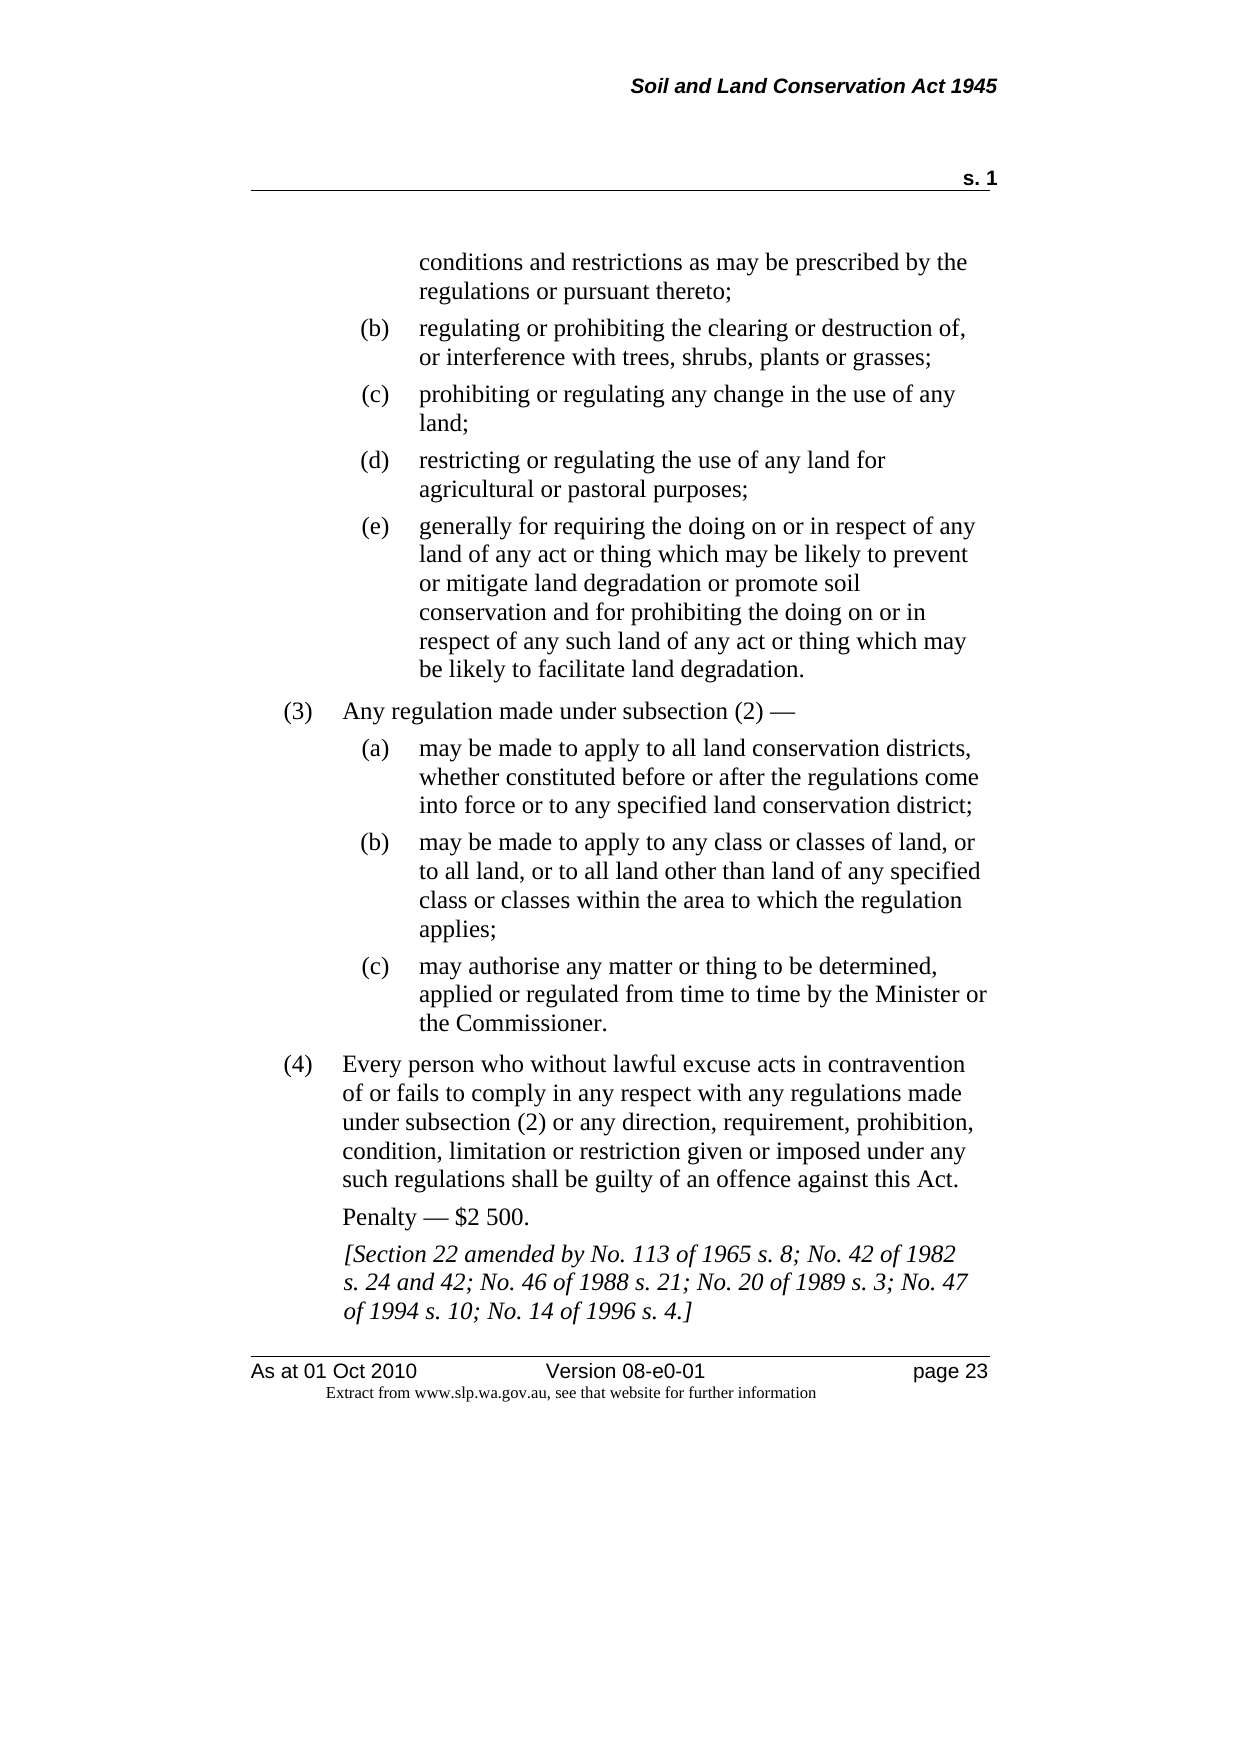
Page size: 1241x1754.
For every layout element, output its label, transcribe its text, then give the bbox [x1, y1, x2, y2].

text (a) may be made to apply to all land conservation districts, whether constituted before or after the regulations come into force or to any specified land conservation district; [251, 733, 990, 819]
text (e) generally for requiring the doing on or in respect of any land of any act or thing which may be likely to prevent or mitigate land degradation or promote soil conservation and for prohibiting the doing on or in respect of any such land of any act or thing which may be likely to facilitate land degradation. [251, 511, 990, 683]
text (d) restricting or regulating the use of any land for agricultural or pastoral purposes; [251, 445, 990, 502]
text (4) Every person who without lawful excuse acts in contravention of or fails to comply in any respect with any regulations made under subsection (2) or any direction, requirement, prohibition, condition, limitation or restriction given or imposed under any such regulations shall be guilty of an offence against this Act. [251, 1049, 990, 1193]
text (b) regulating or prohibiting the clearing or destruction of, or interference with trees, shrubs, plants or grasses; [251, 313, 990, 371]
text Penalty — $2 500. [251, 1202, 990, 1230]
text [Section 22 amended by No. 113 of 1965 s. 8; No. 42 of 1982 s. 24 and 42; No. 46 of 1988 s. 21; No. 20 of 1989 s. 3; No. 47 of 1994 s. 10; No. 14 of 1996 s. 4.] [251, 1239, 990, 1325]
text (c) may authorise any matter or thing to be determined, applied or regulated from time to time by the Minister or the Commissioner. [251, 951, 990, 1037]
text (b) may be made to apply to any class or classes of land, or to all land, or to all land other than land of any specified class or classes within the area to which the regulation applies; [251, 827, 990, 942]
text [251, 247, 990, 305]
text (c) prohibiting or regulating any change in the use of any land; [251, 379, 990, 437]
text (3) Any regulation made under subsection (2) — [251, 696, 990, 724]
